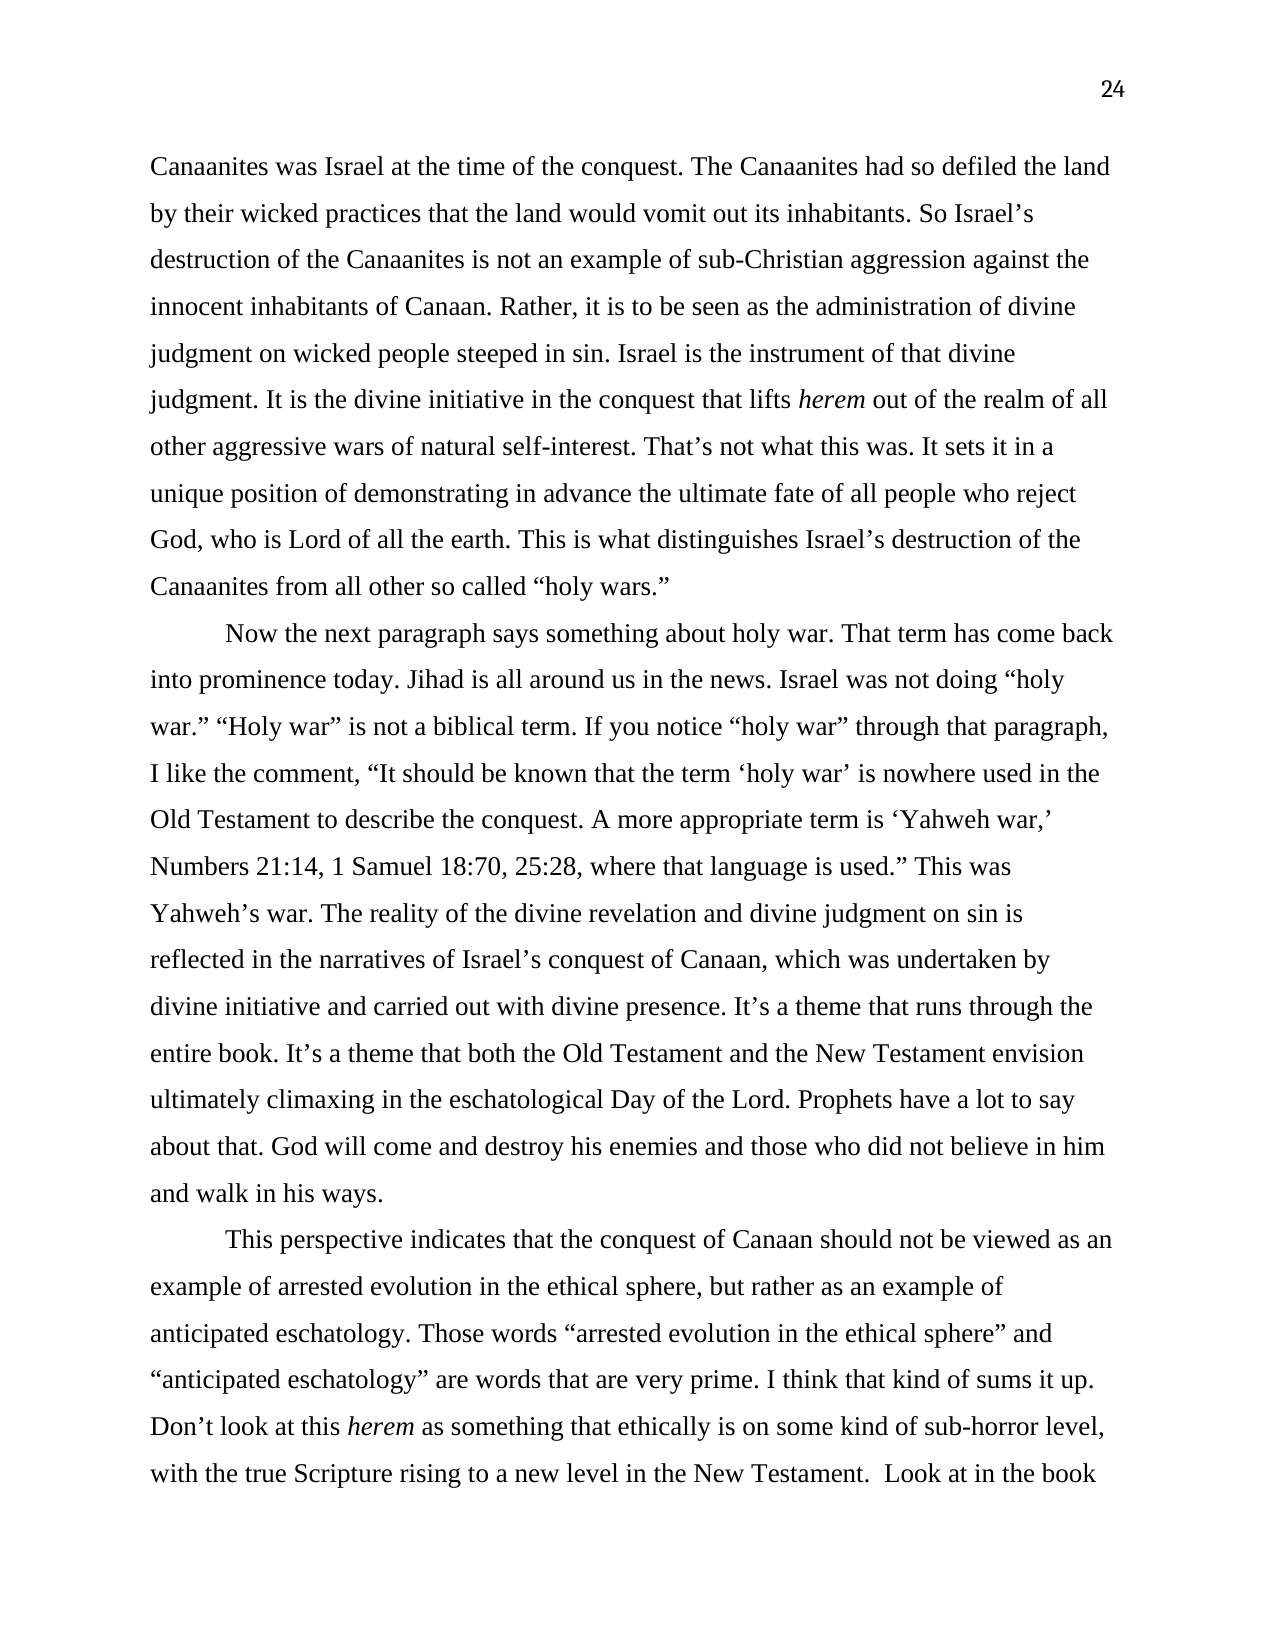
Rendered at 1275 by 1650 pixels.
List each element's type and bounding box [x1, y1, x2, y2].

text [150, 150, 1125, 1488]
